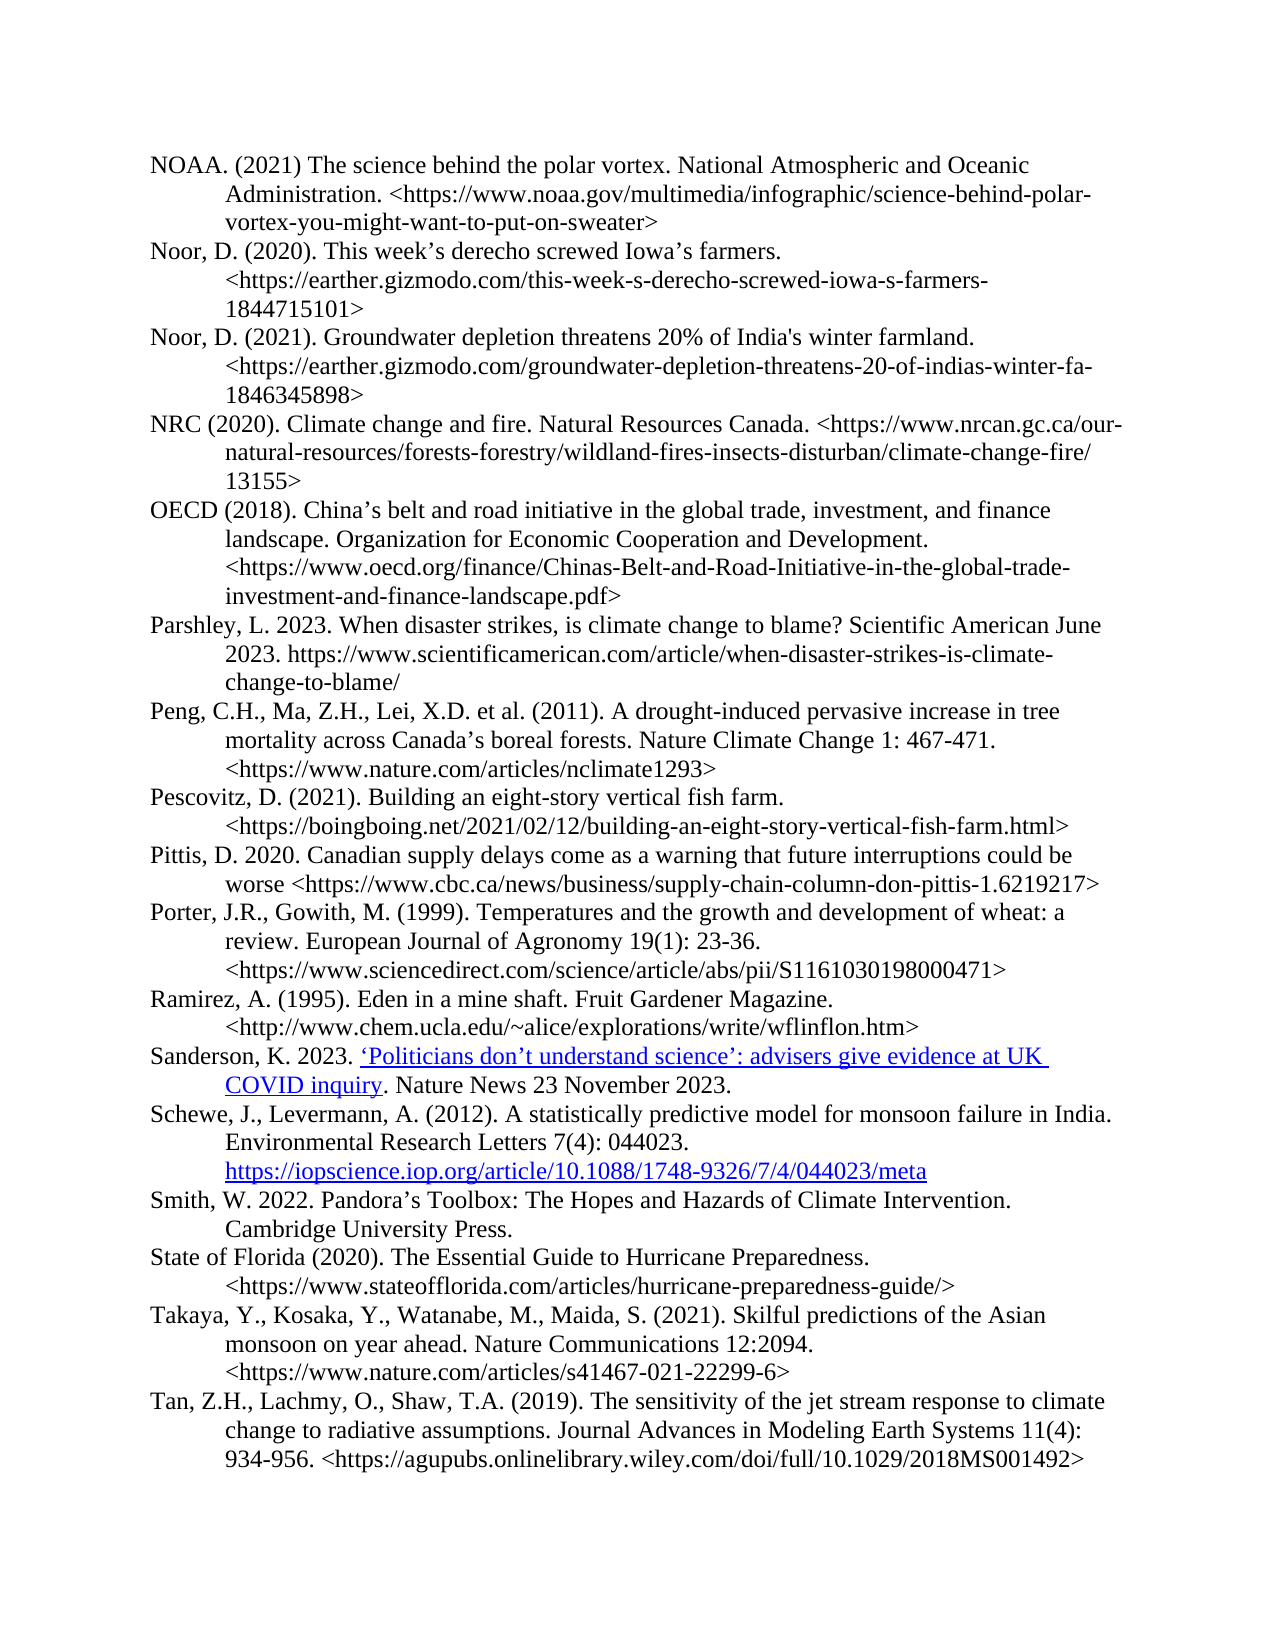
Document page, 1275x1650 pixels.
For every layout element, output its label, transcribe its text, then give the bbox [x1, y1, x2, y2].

text Tan, Z.H., Lachmy, O., Shaw, T.A. (2019). The sensitivity of the jet stream response to climate change to radiative assumptions. Journal Advances in Modeling Earth Systems 11(4): 934-956. <https://agupubs.onlinelibrary.wiley.com/doi/full/10.1029/2018MS001492> [150, 1386, 1125, 1472]
text Sanderson, K. 2023. ‘Politicians don’t understand science’: advisers give evidence at UK COVID inquiry. Nature News 23 November 2023. [150, 1041, 1125, 1099]
text Takaya, Y., Kosaka, Y., Watanabe, M., Maida, S. (2021). Skilful predictions of the Asian monsoon on year ahead. Nature Communications 12:2094. <https://www.nature.com/articles/s41467-021-22299-6> [150, 1300, 1125, 1386]
text State of Florida (2020). The Essential Guide to Hurricane Preparedness. <https://www.stateofflorida.com/articles/hurricane-preparedness-guide/> [150, 1242, 1125, 1300]
text NOAA. (2021) The science behind the polar vortex. National Atmospheric and Oceanic Administration. <https://www.noaa.gov/multimedia/infographic/science-behind-polar-vortex-you-might-want-to-put-on-sweater> [150, 150, 1125, 236]
text OECD (2018). China’s belt and road initiative in the global trade, investment, and finance landscape. Organization for Economic Cooperation and Development. <https://www.oecd.org/finance/Chinas-Belt-and-Road-Initiative-in-the-global-trade-investment-and-finance-landscape.pdf> [150, 495, 1125, 610]
text NRC (2020). Climate change and fire. Natural Resources Canada. <https://www.nrcan.gc.ca/our-natural-resources/forests-forestry/wildland-fires-insects-disturban/climate-change-fire/13155> [150, 409, 1125, 495]
text Pittis, D. 2020. Canadian supply delays come as a warning that future interruptions could be worse <https://www.cbc.ca/news/business/supply-chain-column-don-pittis-1.6219217> [150, 840, 1125, 897]
text Porter, J.R., Gowith, M. (1999). Temperatures and the growth and development of wheat: a review. European Journal of Agronomy 19(1): 23-36. <https://www.sciencedirect.com/science/article/abs/pii/S1161030198000471> [150, 897, 1125, 984]
text Pescovitz, D. (2021). Building an eight-story vertical fish farm. <https://boingboing.net/2021/02/12/building-an-eight-story-vertical-fish-farm.html> [150, 782, 1125, 840]
text Peng, C.H., Ma, Z.H., Lei, X.D. et al. (2011). A drought-induced pervasive increase in tree mortality across Canada’s boreal forests. Nature Climate Change 1: 467-471. <https://www.nature.com/articles/nclimate1293> [150, 696, 1125, 782]
text Noor, D. (2020). This week’s derecho screwed Iowa’s farmers. <https://earther.gizmodo.com/this-week-s-derecho-screwed-iowa-s-farmers-1844715101> [150, 236, 1125, 322]
text Ramirez, A. (1995). Eden in a mine shaft. Fruit Gardener Magazine. <http://www.chem.ucla.edu/~alice/explorations/write/wflinflon.htm> [150, 984, 1125, 1041]
text Parshley, L. 2023. When disaster strikes, is climate change to blame? Scientific American June 2023. https://www.scientificamerican.com/article/when-disaster-strikes-is-climate-change-to-blame/ [150, 610, 1125, 696]
text Smith, W. 2022. Pandora’s Toolbox: The Hopes and Hazards of Climate Intervention. Cambridge University Press. [150, 1185, 1125, 1242]
text Schewe, J., Levermann, A. (2012). A statistically predictive model for monsoon failure in India. Environmental Research Letters 7(4): 044023. https://iopscience.iop.org/article/10.1088/1748-9326/7/4/044023/meta [150, 1099, 1125, 1185]
text Noor, D. (2021). Groundwater depletion threatens 20% of India's winter farmland. <https://earther.gizmodo.com/groundwater-depletion-threatens-20-of-indias-winter-fa-1846345898> [150, 322, 1125, 409]
